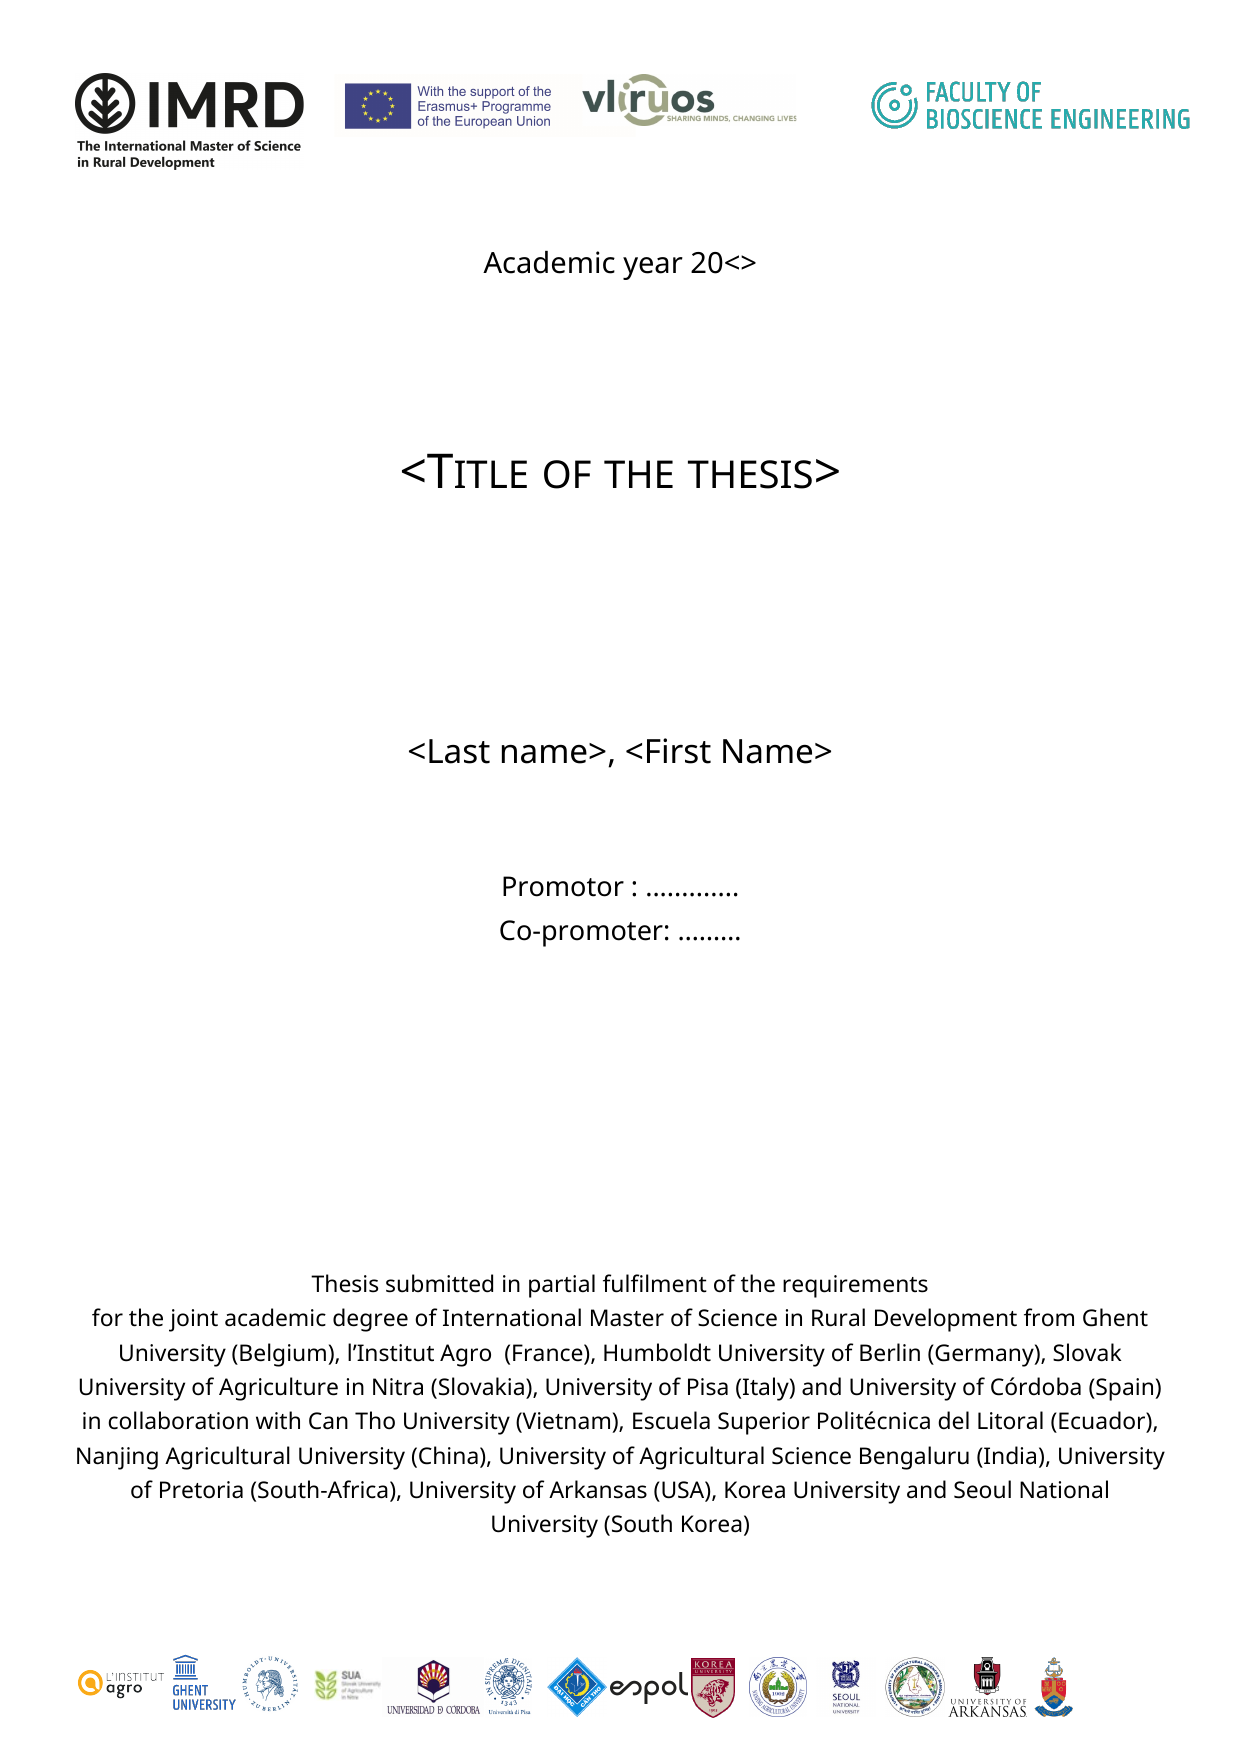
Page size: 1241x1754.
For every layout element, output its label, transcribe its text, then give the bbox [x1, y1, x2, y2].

picture [691, 1658, 735, 1718]
picture [485, 1658, 532, 1718]
picture [1034, 1657, 1073, 1717]
text for the joint academic degree of International Master of Science in Rural Development from Ghent University (Belgium), l’Institut Agro (France), Humboldt University of Berlin (Germany), Slovak University of Agriculture in Nitra (Slovakia), University of Pisa (Italy) and University of Córdoba (Spain) in collaboration with Can Tho University (Vietnam), Escuela Superior Politécnica del Litoral (Ecuador), Nanjing Agricultural University (China), University of Agricultural Science Bengaluru (India), University of Pretoria (South-Africa), University of Arkansas (USA), Korea University and Seoul National University (South Korea) [75, 1302, 1165, 1540]
picture [948, 1657, 1027, 1717]
picture [885, 1657, 945, 1717]
text Academic year 20<> [75, 242, 1165, 282]
picture [314, 1657, 484, 1717]
picture [547, 1657, 607, 1717]
picture [240, 1654, 300, 1714]
picture [75, 73, 304, 170]
picture [749, 1657, 807, 1717]
picture [168, 1652, 239, 1712]
picture [75, 1667, 167, 1701]
text <Title of the thesis> [75, 437, 1165, 503]
text Promotor : ............. [75, 867, 1165, 904]
picture [334, 74, 797, 137]
picture [825, 36, 1240, 175]
picture [816, 1657, 876, 1717]
text Co-promoter: ……… [75, 911, 1165, 948]
text <Last name>, <First Name> [75, 728, 1165, 773]
text Thesis submitted in partial fulfilment of the requirements [75, 1268, 1165, 1299]
picture [610, 1672, 688, 1704]
